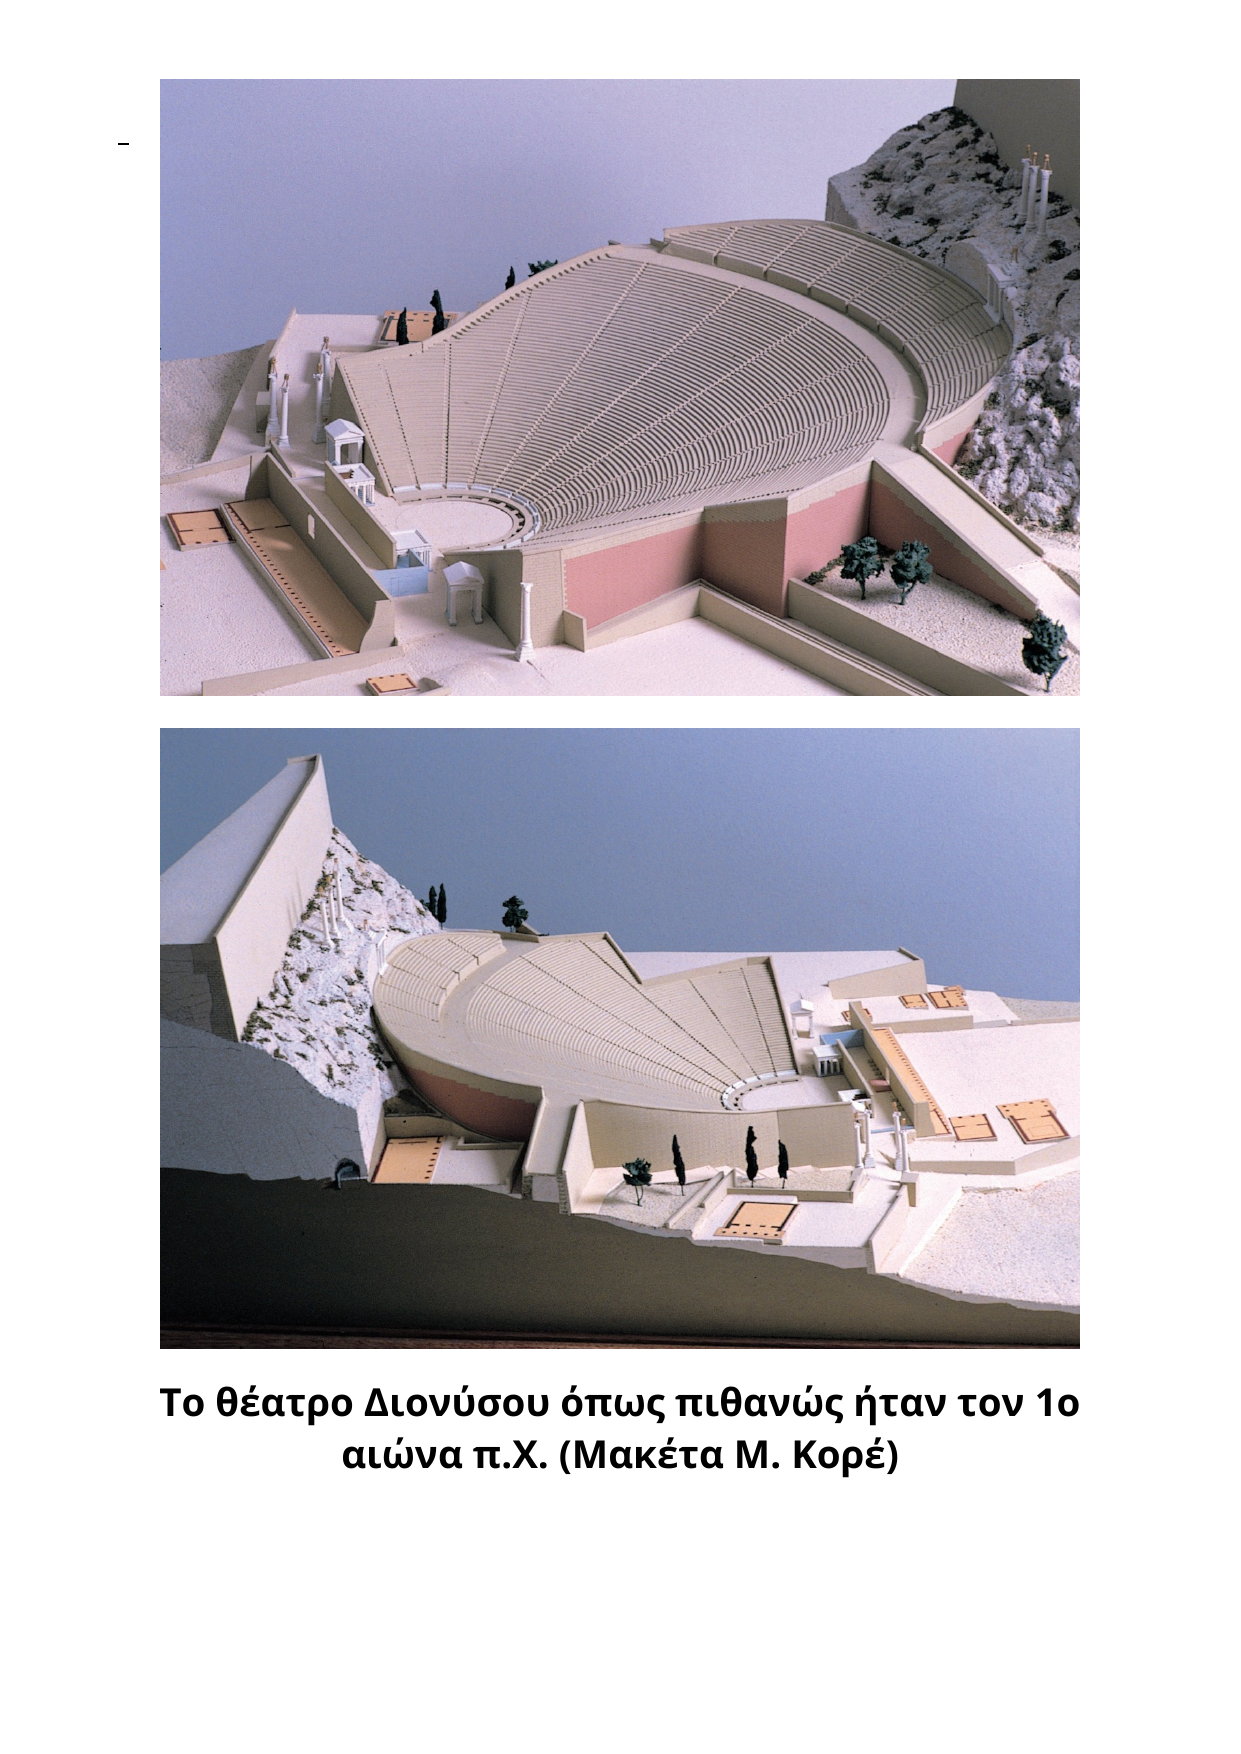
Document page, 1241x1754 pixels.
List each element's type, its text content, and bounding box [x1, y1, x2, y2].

picture [160, 728, 1080, 1349]
text Το θέατρο Διονύσου όπως πιθανώς ήταν τον 1ο αιώνα π.Χ. (Μακέτα Μ. Κορέ) [118, 1375, 1122, 1480]
picture [160, 79, 1080, 696]
